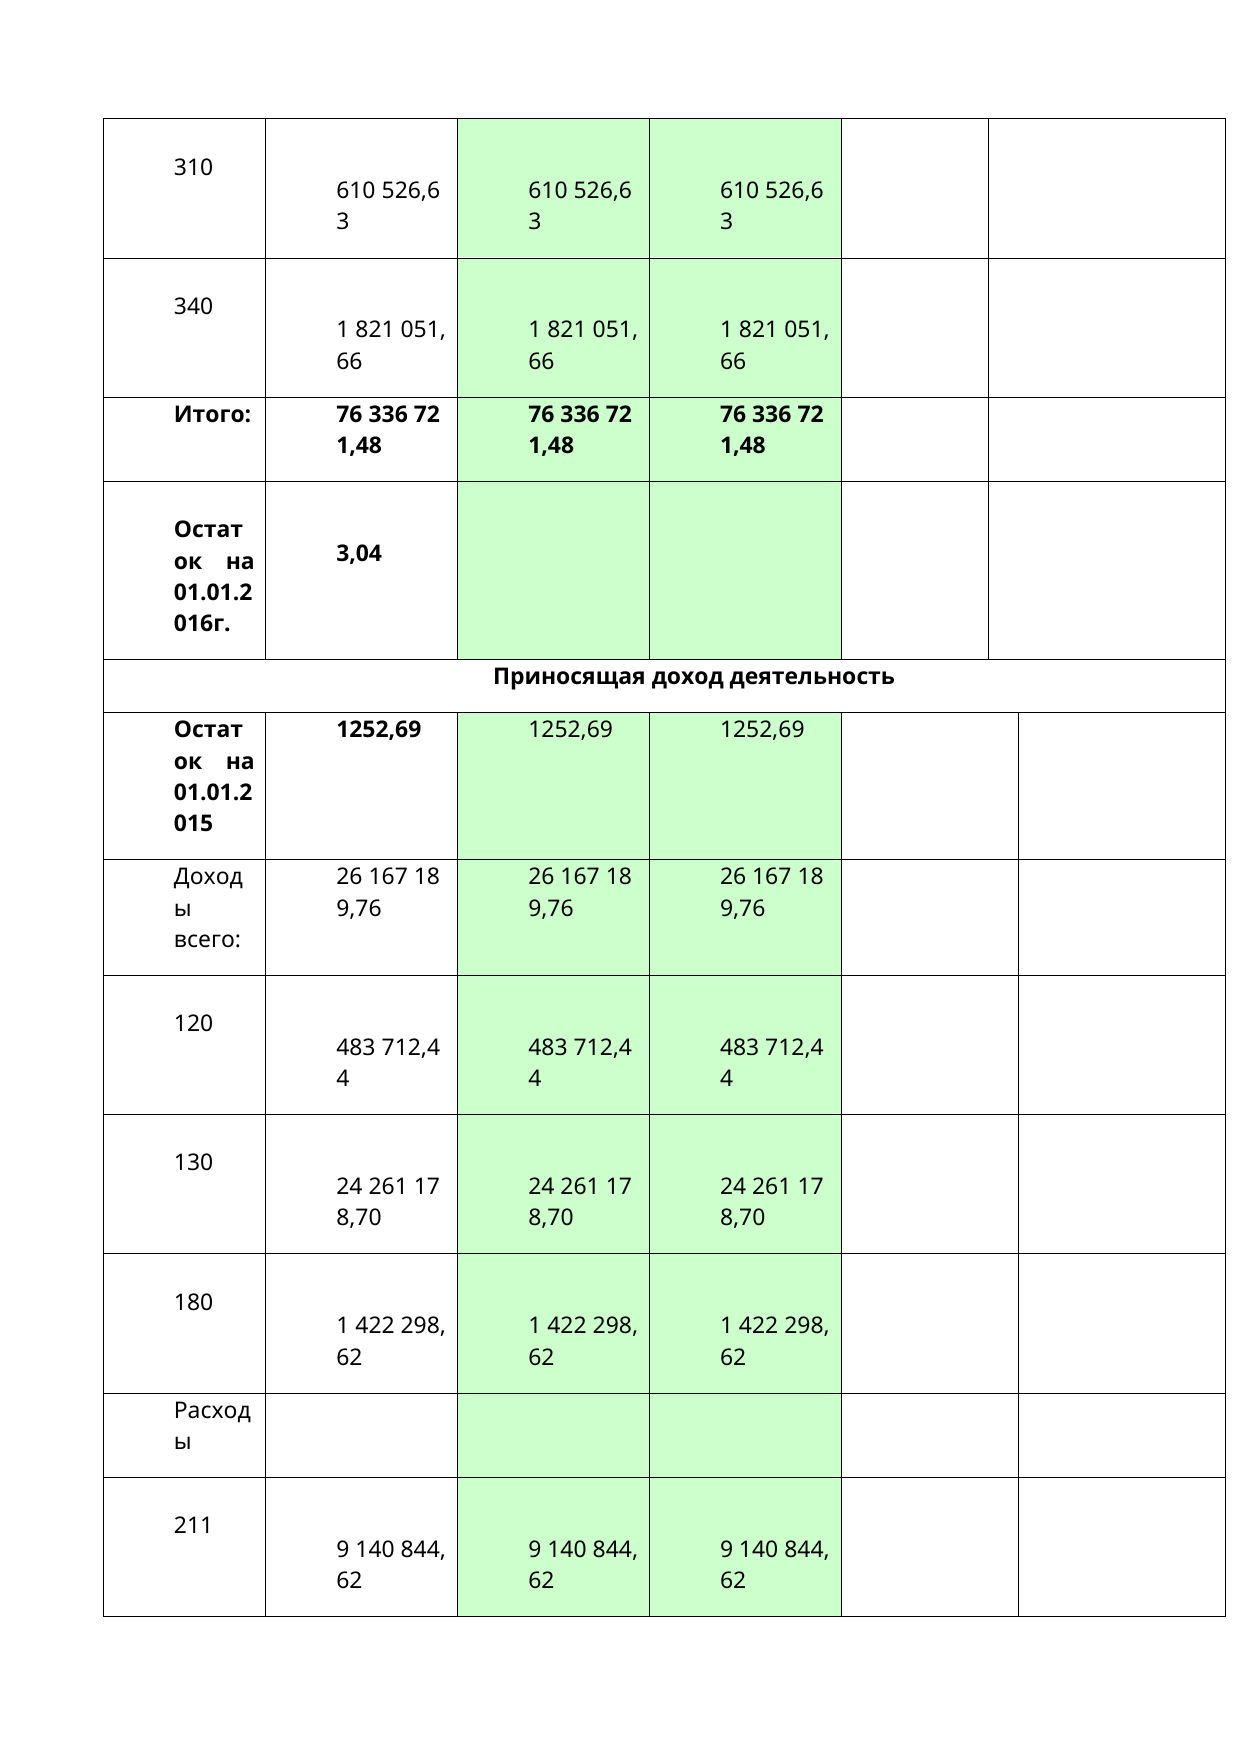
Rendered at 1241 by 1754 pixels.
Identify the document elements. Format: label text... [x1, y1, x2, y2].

table_cell [1019, 713, 1225, 859]
table_cell 483 712,44 [458, 976, 649, 1114]
table_cell [1019, 1394, 1225, 1477]
table_cell [458, 1394, 649, 1477]
table_cell [650, 482, 841, 659]
table_cell 9 140 844,62 [266, 1478, 457, 1616]
table_cell 211 [104, 1478, 265, 1616]
table_cell 76 336 721,48 [458, 398, 649, 481]
table_cell 1 422 298,62 [458, 1254, 649, 1393]
table_cell 1 821 051,66 [650, 259, 841, 397]
table_cell 1 821 051,66 [458, 259, 649, 397]
table_cell [1019, 1115, 1225, 1253]
table_cell 130 [104, 1115, 265, 1253]
table_cell 1252,69 [266, 713, 457, 859]
table_cell 1 422 298,62 [266, 1254, 457, 1393]
table_cell [266, 1394, 457, 1477]
table_cell 9 140 844,62 [458, 1478, 649, 1616]
table_cell Итого: [104, 398, 265, 481]
table_cell 26 167 189,76 [458, 860, 649, 975]
table_cell [989, 398, 1225, 481]
table_cell 76 336 721,48 [266, 398, 457, 481]
table_cell Остаток на 01.01.2015 [104, 713, 265, 859]
table_cell [1019, 1478, 1225, 1616]
table_cell [1019, 860, 1225, 975]
table_cell [842, 398, 988, 481]
table_cell [842, 1115, 1018, 1253]
table_cell [842, 259, 988, 397]
table_cell 483 712,44 [650, 976, 841, 1114]
table_cell Доходы всего: [104, 860, 265, 975]
table_cell 120 [104, 976, 265, 1114]
table_cell [842, 119, 988, 257]
table_cell 9 140 844,62 [650, 1478, 841, 1616]
table_cell [842, 1394, 1018, 1477]
table_cell [1019, 1254, 1225, 1393]
table_cell [842, 860, 1018, 975]
table_cell 610 526,63 [650, 119, 841, 257]
table_cell 610 526,63 [266, 119, 457, 257]
table_cell 26 167 189,76 [650, 860, 841, 975]
table_cell [650, 1394, 841, 1477]
table_cell [842, 713, 1018, 859]
table_cell 1 821 051,66 [266, 259, 457, 397]
table_cell [842, 1478, 1018, 1616]
table_cell 24 261 178,70 [458, 1115, 649, 1253]
table_cell 310 [104, 119, 265, 257]
table_cell Остаток на 01.01.2016г. [104, 482, 265, 659]
table_cell [842, 482, 988, 659]
table_cell [989, 119, 1225, 257]
table_cell 180 [104, 1254, 265, 1393]
table_cell Приносящая доход деятельность [104, 660, 1225, 712]
table_cell 24 261 178,70 [266, 1115, 457, 1253]
table_cell 1252,69 [650, 713, 841, 859]
table_cell 1252,69 [458, 713, 649, 859]
table_cell 76 336 721,48 [650, 398, 841, 481]
table_cell 483 712,44 [266, 976, 457, 1114]
table_cell [989, 259, 1225, 397]
table_cell 3,04 [266, 482, 457, 659]
table_cell 1 422 298,62 [650, 1254, 841, 1393]
table_cell [458, 482, 649, 659]
table_cell [842, 1254, 1018, 1393]
table_cell Расходы [104, 1394, 265, 1477]
table_cell 340 [104, 259, 265, 397]
table_cell [1019, 976, 1225, 1114]
table_cell [842, 976, 1018, 1114]
table_cell 26 167 189,76 [266, 860, 457, 975]
table_cell 610 526,63 [458, 119, 649, 257]
table_cell 24 261 178,70 [650, 1115, 841, 1253]
table_cell [989, 482, 1225, 659]
